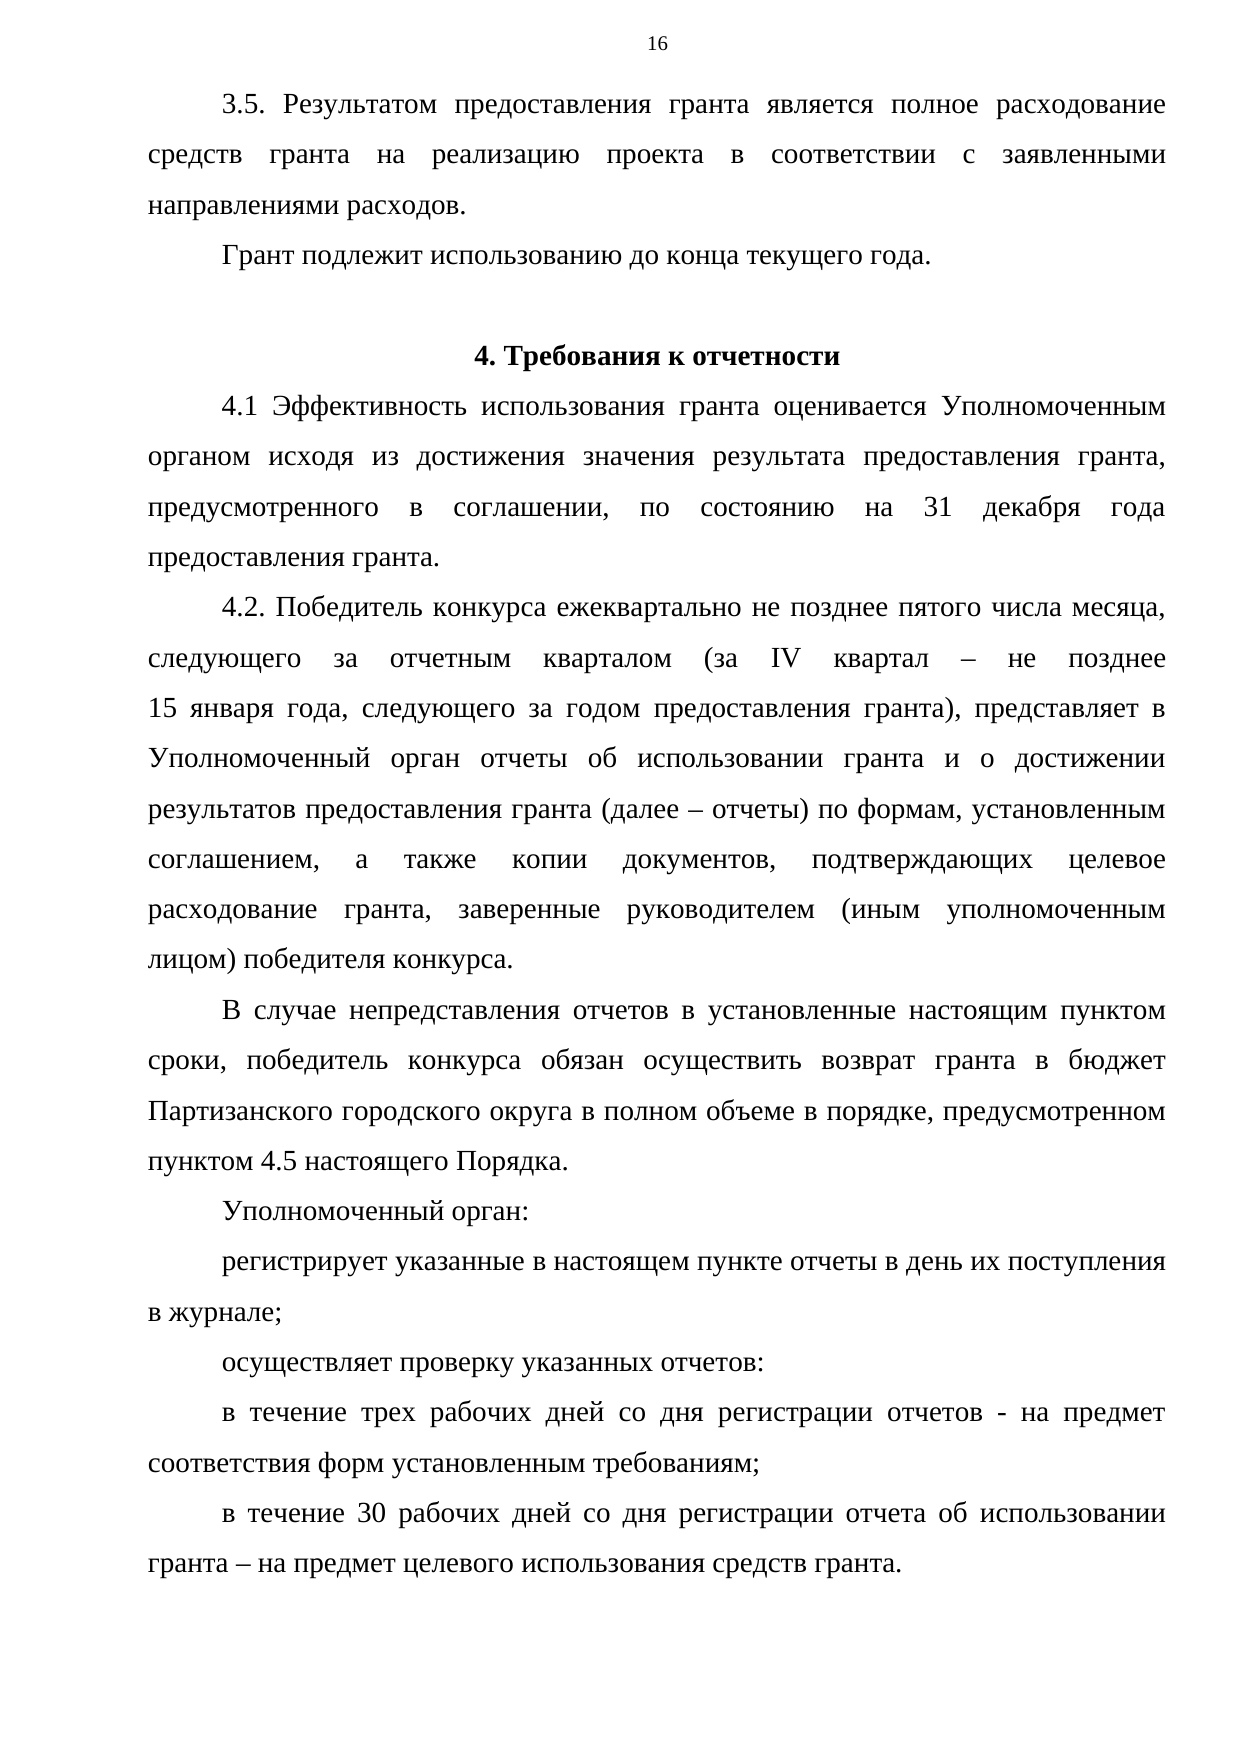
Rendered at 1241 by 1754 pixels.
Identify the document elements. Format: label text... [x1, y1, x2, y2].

text 4. Требования к отчетности [148, 338, 1167, 371]
text в течение трех рабочих дней со дня регистрации отчетов - на предмет соответствия форм установленным требованиям; [148, 1394, 1167, 1478]
text 4.2. Победитель конкурса ежеквартально не позднее пятого числа месяца, следующего за отчетным кварталом (за IV квартал – не позднее 15 января года, следующего за годом предоставления гранта), представляет в Уполномоченный орган отчеты об использовании гранта и о достижении результатов предоставления гранта (далее – отчеты) по формам, установленным соглашением, а также копии документов, подтверждающих целевое расходование гранта, заверенные руководителем (иным уполномоченным лицом) победителя конкурса. [148, 589, 1167, 975]
text в течение 30 рабочих дней со дня регистрации отчета об использовании гранта – на предмет целевого использования средств гранта. [148, 1495, 1167, 1579]
text Грант подлежит использованию до конца текущего года. [148, 237, 1167, 271]
text В случае непредставления отчетов в установленные настоящим пунктом сроки, победитель конкурса обязан осуществить возврат гранта в бюджет Партизанского городского округа в полном объеме в порядке, предусмотренном пунктом 4.5 настоящего Порядка. [148, 992, 1167, 1176]
text 3.5. Результатом предоставления гранта является полное расходование средств гранта на реализацию проекта в соответствии с заявленными направлениями расходов. [148, 86, 1167, 221]
text осуществляет проверку указанных отчетов: [148, 1344, 1167, 1378]
text Уполномоченный орган: [148, 1193, 1167, 1227]
text 4.1 Эффективность использования гранта оценивается Уполномоченным органом исходя из достижения значения результата предоставления гранта, предусмотренного в соглашении, по состоянию на 31 декабря года предоставления гранта. [148, 388, 1167, 573]
text регистрирует указанные в настоящем пункте отчеты в день их поступления в журнале; [148, 1243, 1167, 1327]
